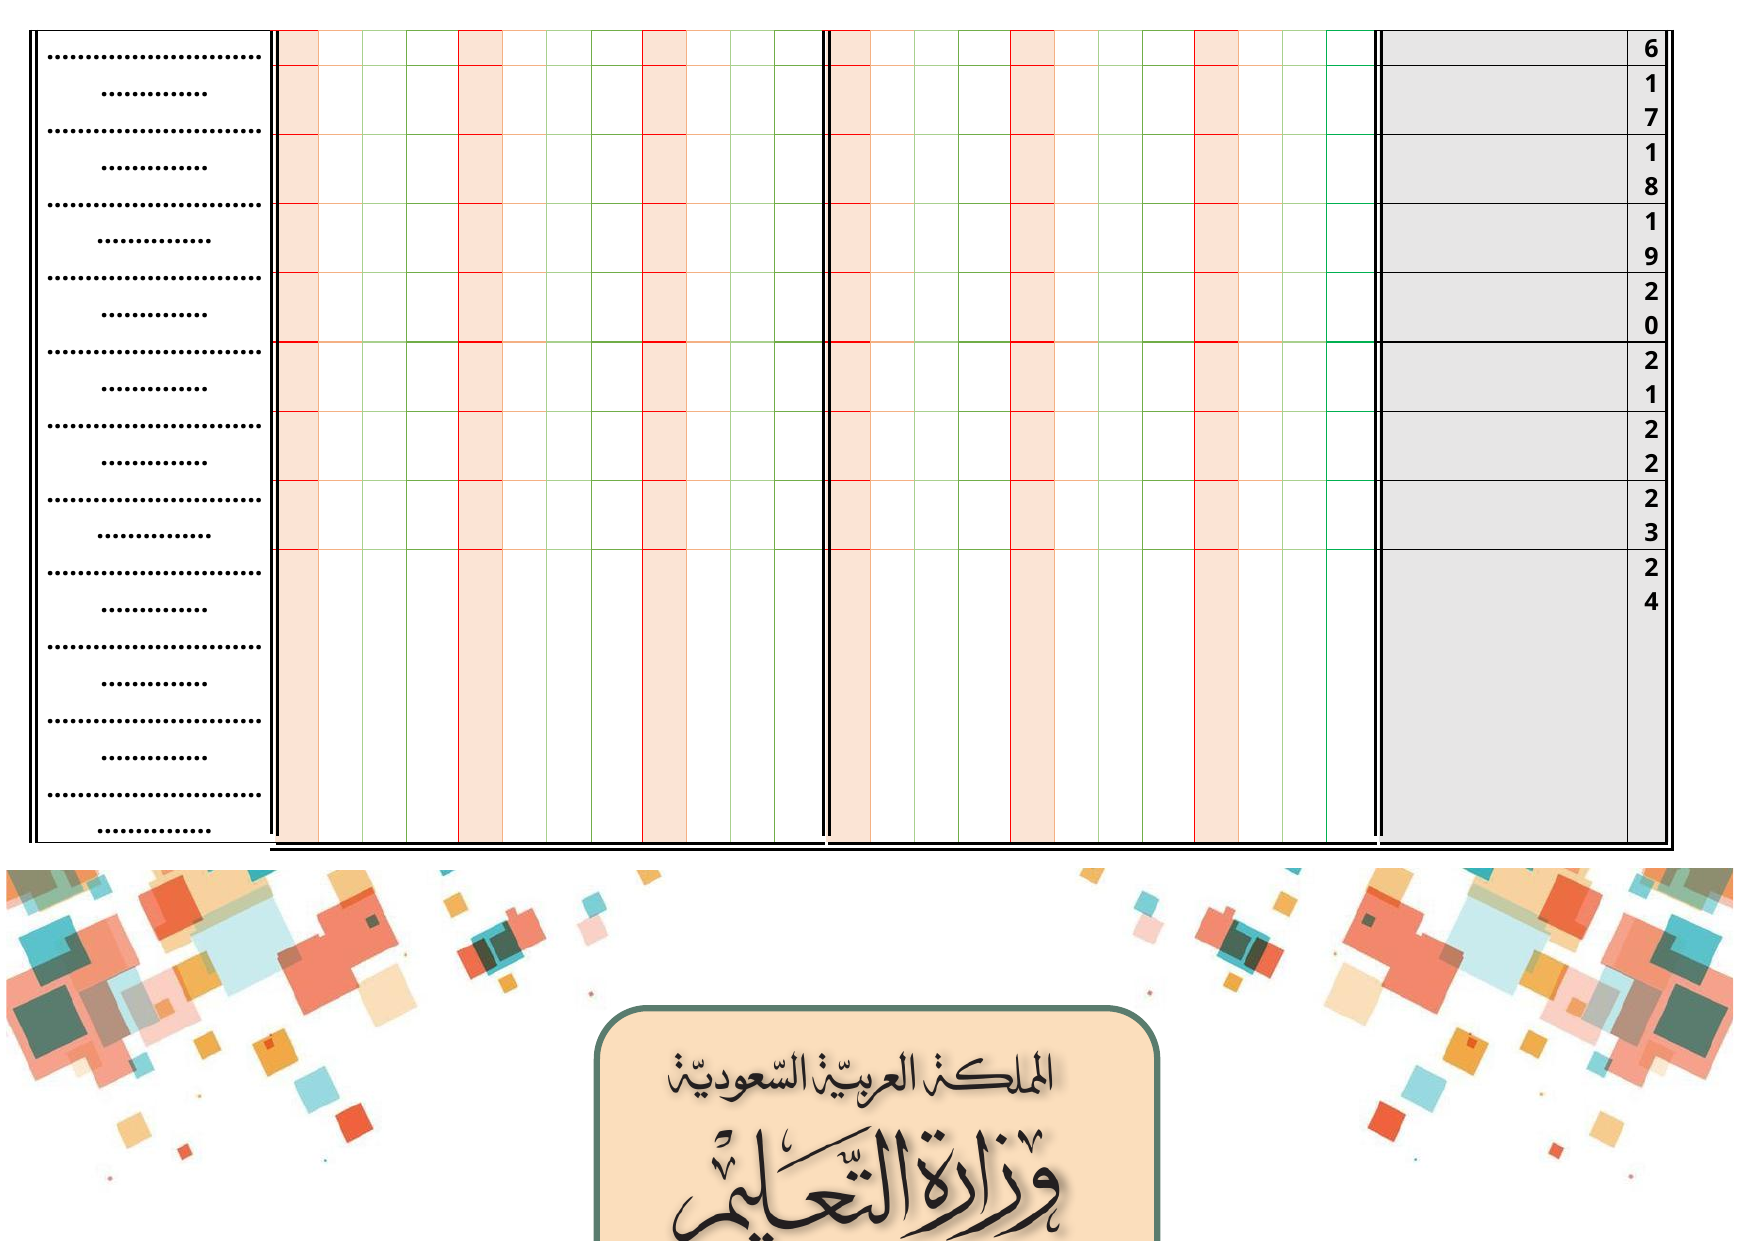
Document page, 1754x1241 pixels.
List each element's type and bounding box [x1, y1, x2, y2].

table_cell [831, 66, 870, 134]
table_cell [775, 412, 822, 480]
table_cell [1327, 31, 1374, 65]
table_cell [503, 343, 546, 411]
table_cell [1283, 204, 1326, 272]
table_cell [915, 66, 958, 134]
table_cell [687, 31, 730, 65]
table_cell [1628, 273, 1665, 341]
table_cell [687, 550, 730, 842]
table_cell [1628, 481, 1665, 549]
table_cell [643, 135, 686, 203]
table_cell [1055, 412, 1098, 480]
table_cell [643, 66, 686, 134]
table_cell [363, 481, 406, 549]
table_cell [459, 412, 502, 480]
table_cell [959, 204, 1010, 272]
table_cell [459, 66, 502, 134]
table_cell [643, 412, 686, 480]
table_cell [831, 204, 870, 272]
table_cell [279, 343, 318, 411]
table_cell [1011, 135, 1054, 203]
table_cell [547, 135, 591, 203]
picture [619, 1041, 1085, 1241]
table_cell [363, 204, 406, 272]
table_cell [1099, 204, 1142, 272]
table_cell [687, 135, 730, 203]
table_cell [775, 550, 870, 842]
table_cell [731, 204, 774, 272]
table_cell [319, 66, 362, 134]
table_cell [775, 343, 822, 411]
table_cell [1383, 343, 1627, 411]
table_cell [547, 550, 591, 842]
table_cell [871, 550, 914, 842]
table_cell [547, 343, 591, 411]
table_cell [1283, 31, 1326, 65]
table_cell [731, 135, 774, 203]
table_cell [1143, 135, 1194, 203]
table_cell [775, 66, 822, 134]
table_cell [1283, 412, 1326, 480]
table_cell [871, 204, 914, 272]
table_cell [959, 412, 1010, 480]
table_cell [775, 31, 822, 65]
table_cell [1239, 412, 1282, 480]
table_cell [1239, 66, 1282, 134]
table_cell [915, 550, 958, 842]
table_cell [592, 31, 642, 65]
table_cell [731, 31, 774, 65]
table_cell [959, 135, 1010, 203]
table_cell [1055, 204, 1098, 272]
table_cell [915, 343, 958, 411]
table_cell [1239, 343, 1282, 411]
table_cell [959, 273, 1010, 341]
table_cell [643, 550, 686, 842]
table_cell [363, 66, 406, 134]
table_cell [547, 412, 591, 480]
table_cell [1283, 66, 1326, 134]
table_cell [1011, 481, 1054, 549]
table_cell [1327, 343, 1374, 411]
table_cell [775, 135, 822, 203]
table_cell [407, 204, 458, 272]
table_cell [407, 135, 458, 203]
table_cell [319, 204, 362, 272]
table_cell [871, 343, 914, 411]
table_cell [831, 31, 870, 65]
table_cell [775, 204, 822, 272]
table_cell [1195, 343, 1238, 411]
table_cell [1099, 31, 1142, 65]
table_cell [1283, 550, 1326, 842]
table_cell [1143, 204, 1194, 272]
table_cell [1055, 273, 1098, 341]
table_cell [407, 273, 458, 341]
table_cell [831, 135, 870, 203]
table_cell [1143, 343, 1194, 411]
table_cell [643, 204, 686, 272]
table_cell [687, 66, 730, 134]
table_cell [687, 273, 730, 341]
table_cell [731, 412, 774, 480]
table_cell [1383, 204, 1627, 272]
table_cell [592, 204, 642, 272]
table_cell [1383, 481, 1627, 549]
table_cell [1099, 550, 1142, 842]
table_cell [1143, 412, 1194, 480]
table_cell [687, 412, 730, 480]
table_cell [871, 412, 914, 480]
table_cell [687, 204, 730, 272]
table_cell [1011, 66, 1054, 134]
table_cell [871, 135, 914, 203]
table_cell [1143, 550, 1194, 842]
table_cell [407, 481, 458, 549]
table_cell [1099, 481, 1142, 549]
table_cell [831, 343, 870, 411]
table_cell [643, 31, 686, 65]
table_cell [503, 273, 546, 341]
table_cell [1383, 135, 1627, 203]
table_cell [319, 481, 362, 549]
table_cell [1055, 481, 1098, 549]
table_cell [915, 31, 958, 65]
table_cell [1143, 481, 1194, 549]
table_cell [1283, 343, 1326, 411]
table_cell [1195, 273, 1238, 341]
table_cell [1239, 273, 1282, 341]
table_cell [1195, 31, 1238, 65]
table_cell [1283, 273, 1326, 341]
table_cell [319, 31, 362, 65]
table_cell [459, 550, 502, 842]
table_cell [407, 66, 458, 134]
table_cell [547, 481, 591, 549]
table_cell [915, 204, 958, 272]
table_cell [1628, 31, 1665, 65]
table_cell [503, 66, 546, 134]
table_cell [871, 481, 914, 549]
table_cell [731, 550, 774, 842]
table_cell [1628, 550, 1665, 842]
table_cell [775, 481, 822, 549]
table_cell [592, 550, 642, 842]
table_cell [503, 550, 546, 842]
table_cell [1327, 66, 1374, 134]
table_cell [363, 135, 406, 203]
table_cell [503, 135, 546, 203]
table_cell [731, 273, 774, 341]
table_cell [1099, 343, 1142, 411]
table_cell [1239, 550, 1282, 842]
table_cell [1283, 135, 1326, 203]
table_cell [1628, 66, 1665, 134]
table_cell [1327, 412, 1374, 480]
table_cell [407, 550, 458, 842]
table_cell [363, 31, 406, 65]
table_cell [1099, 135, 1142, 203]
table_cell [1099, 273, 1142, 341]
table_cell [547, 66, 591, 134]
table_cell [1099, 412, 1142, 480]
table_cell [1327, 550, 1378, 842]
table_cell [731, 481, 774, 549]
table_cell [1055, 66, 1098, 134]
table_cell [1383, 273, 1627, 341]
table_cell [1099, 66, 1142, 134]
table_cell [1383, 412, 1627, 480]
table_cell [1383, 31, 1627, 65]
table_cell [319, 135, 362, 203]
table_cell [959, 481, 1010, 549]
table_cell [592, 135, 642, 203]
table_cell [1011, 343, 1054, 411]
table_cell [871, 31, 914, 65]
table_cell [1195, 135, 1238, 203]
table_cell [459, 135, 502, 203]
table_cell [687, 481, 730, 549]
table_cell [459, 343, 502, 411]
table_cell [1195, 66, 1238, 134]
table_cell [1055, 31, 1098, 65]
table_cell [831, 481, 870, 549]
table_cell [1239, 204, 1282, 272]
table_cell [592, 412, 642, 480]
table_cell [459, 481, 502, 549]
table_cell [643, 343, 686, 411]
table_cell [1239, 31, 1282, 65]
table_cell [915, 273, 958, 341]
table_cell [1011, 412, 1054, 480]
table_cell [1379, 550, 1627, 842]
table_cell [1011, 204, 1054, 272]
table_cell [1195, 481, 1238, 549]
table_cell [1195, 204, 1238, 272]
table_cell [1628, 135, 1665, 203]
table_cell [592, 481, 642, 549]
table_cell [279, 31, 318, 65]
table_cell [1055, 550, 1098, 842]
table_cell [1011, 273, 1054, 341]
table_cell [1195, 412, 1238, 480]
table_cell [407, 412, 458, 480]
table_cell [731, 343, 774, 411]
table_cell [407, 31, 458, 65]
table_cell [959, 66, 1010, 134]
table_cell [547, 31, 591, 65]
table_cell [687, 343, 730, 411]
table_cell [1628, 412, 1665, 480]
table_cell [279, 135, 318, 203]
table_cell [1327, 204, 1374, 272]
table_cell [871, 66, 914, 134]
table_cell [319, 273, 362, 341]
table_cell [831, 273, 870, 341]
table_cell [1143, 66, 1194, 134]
picture [1045, 868, 1734, 1241]
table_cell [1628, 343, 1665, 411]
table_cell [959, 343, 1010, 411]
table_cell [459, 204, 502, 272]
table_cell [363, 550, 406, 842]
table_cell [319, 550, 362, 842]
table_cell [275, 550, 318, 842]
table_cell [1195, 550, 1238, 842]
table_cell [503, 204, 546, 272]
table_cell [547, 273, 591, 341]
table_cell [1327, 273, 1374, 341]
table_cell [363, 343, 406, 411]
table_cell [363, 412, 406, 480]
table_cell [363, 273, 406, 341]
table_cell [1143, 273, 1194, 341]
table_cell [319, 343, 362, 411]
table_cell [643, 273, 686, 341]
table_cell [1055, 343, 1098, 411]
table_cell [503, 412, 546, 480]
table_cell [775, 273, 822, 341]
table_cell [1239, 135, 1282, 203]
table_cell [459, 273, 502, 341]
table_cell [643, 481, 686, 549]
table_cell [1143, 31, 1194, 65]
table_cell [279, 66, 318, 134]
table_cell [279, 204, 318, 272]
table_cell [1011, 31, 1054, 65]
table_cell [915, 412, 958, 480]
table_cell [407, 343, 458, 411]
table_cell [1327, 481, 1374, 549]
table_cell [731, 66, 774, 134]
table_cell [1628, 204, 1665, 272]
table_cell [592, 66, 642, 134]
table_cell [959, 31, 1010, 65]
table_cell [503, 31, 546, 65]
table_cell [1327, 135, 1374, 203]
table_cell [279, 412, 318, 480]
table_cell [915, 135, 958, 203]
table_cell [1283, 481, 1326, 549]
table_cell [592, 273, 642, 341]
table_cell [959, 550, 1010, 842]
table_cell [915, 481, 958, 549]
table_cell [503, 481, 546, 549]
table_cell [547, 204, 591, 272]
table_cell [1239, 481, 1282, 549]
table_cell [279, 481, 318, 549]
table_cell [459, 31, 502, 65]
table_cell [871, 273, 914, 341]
picture [6, 870, 695, 1241]
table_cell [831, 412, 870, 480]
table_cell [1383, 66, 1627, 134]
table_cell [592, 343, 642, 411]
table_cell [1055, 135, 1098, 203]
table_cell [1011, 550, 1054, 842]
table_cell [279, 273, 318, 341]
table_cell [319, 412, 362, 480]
